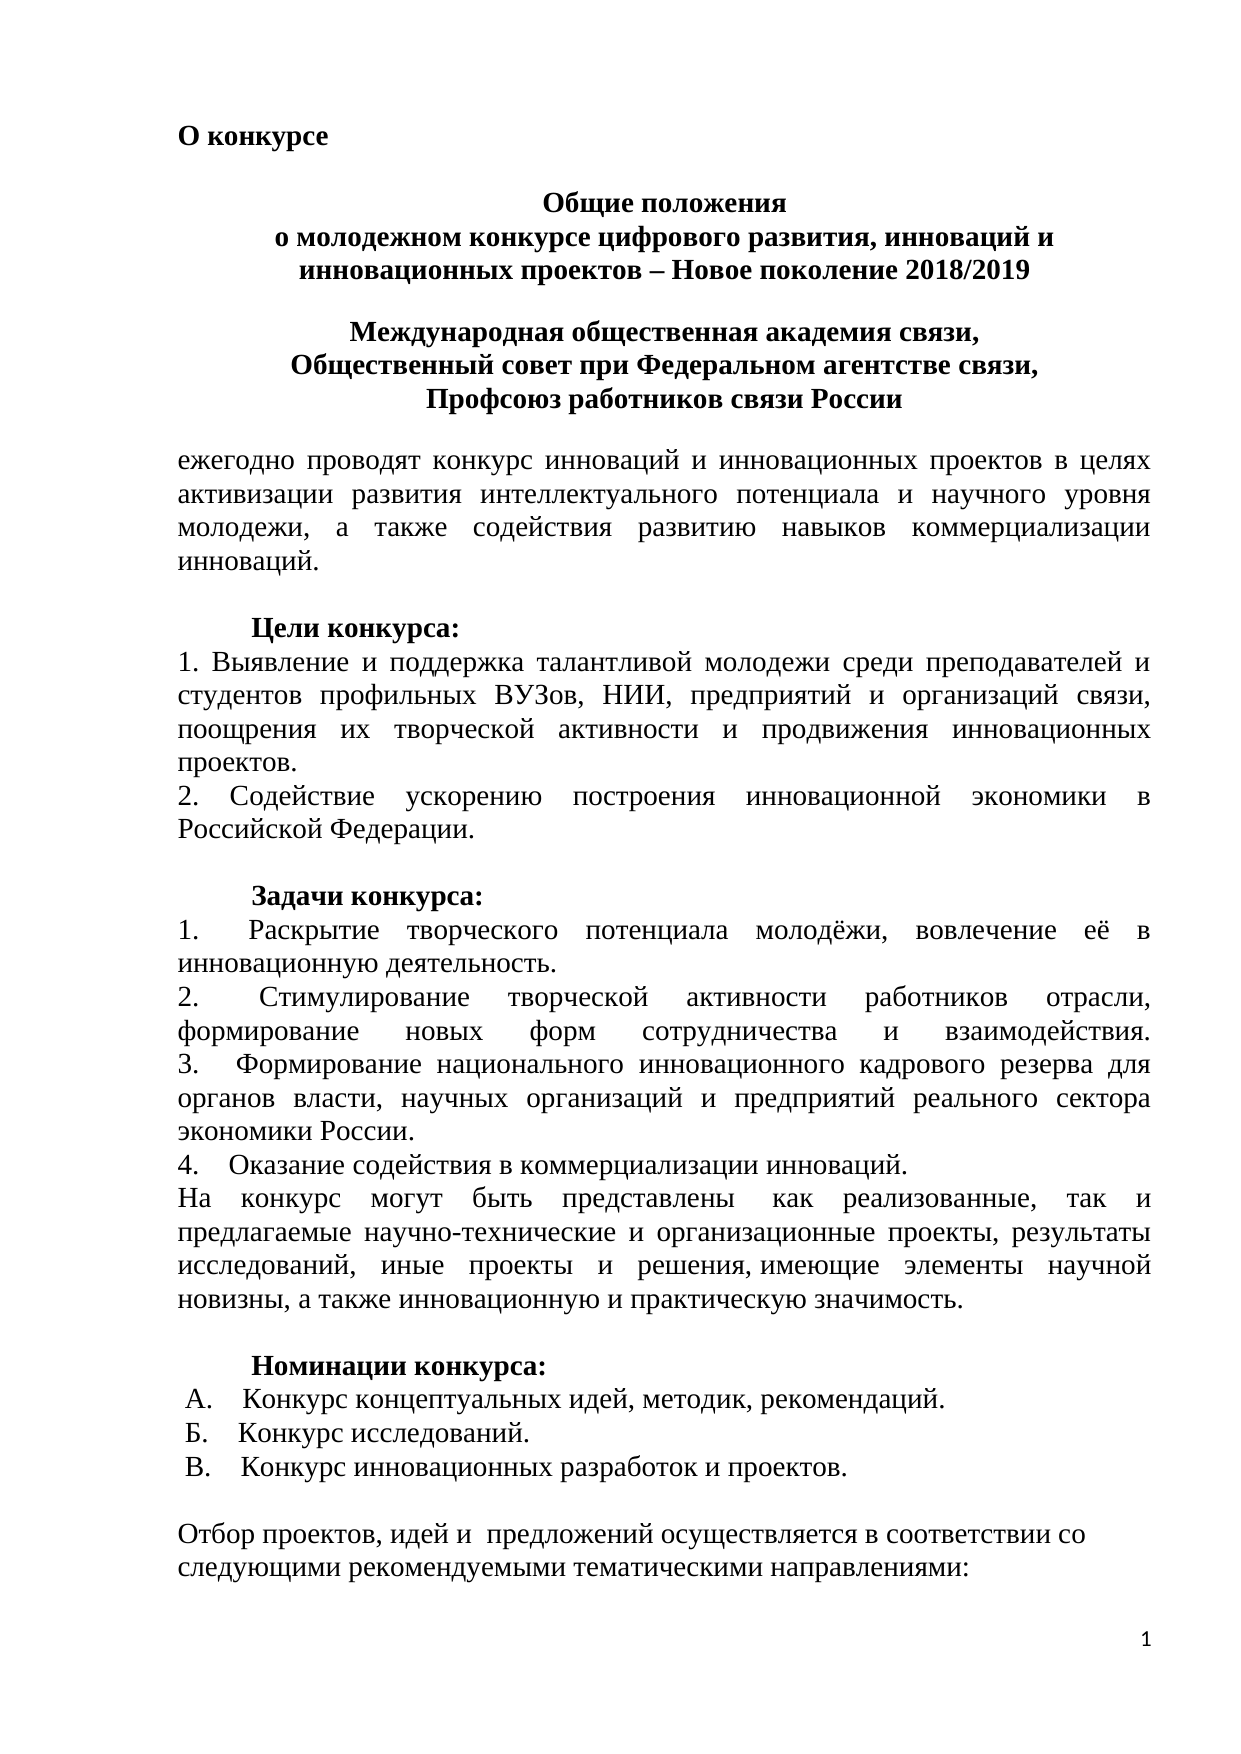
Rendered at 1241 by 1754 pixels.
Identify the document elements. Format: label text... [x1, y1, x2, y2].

text А. Конкурс концептуальных идей, методик, рекомендаций. Б. Конкурс исследований. В. Конкурс инновационных разработок и проектов. Отбор проектов, идей и предложений осуществляется в соответствии со следующими рекомендуемыми тематическими направлениями: [177, 1382, 1152, 1583]
text Общие положения о молодежном конкурсе цифрового развития, инноваций и инновационных проектов – Новое поколение 2018/2019 [177, 185, 1152, 314]
text На конкурс могут быть представлены как реализованные, так и предлагаемые научно-технические и организационные проекты, результаты исследований, иные проекты и решения, имеющие элементы научной новизны, а также инновационную и практическую значимость. [177, 1180, 1152, 1314]
text Международная общественная академия связи, Общественный совет при Федеральном агентстве связи, Профсоюз работников связи России [177, 314, 1152, 442]
text 2. Стимулирование творческой активности работников отрасли, формирование новых форм сотрудничества и взаимодействия. 3. Формирование национального инновационного кадрового резерва для органов власти, научных организаций и предприятий реального сектора экономики России. [177, 979, 1152, 1147]
text Цели конкурса: [177, 610, 1152, 644]
text Задачи конкурса: [177, 878, 1152, 912]
text 1. Раскрытие творческого потенциала молодёжи, вовлечение её в инновационную деятельность. [177, 912, 1152, 979]
text 1. Выявление и поддержка талантливой молодежи среди преподавателей и студентов профильных ВУЗов, НИИ, предприятий и организаций связи, поощрения их творческой активности и продвижения инновационных проектов. 2. Содействие ускорению построения инновационной экономики в Российской Федерации. [177, 644, 1152, 845]
text Номинации конкурса: [177, 1348, 1152, 1382]
text О конкурсе [177, 118, 1152, 152]
text 4. Оказание содействия в коммерциализации инноваций. [177, 1147, 1152, 1180]
text ежегодно проводят конкурс инноваций и инновационных проектов в целях активизации развития интеллектуального потенциала и научного уровня молодежи, а также содействия развитию навыков коммерциализации инноваций. [177, 442, 1152, 577]
